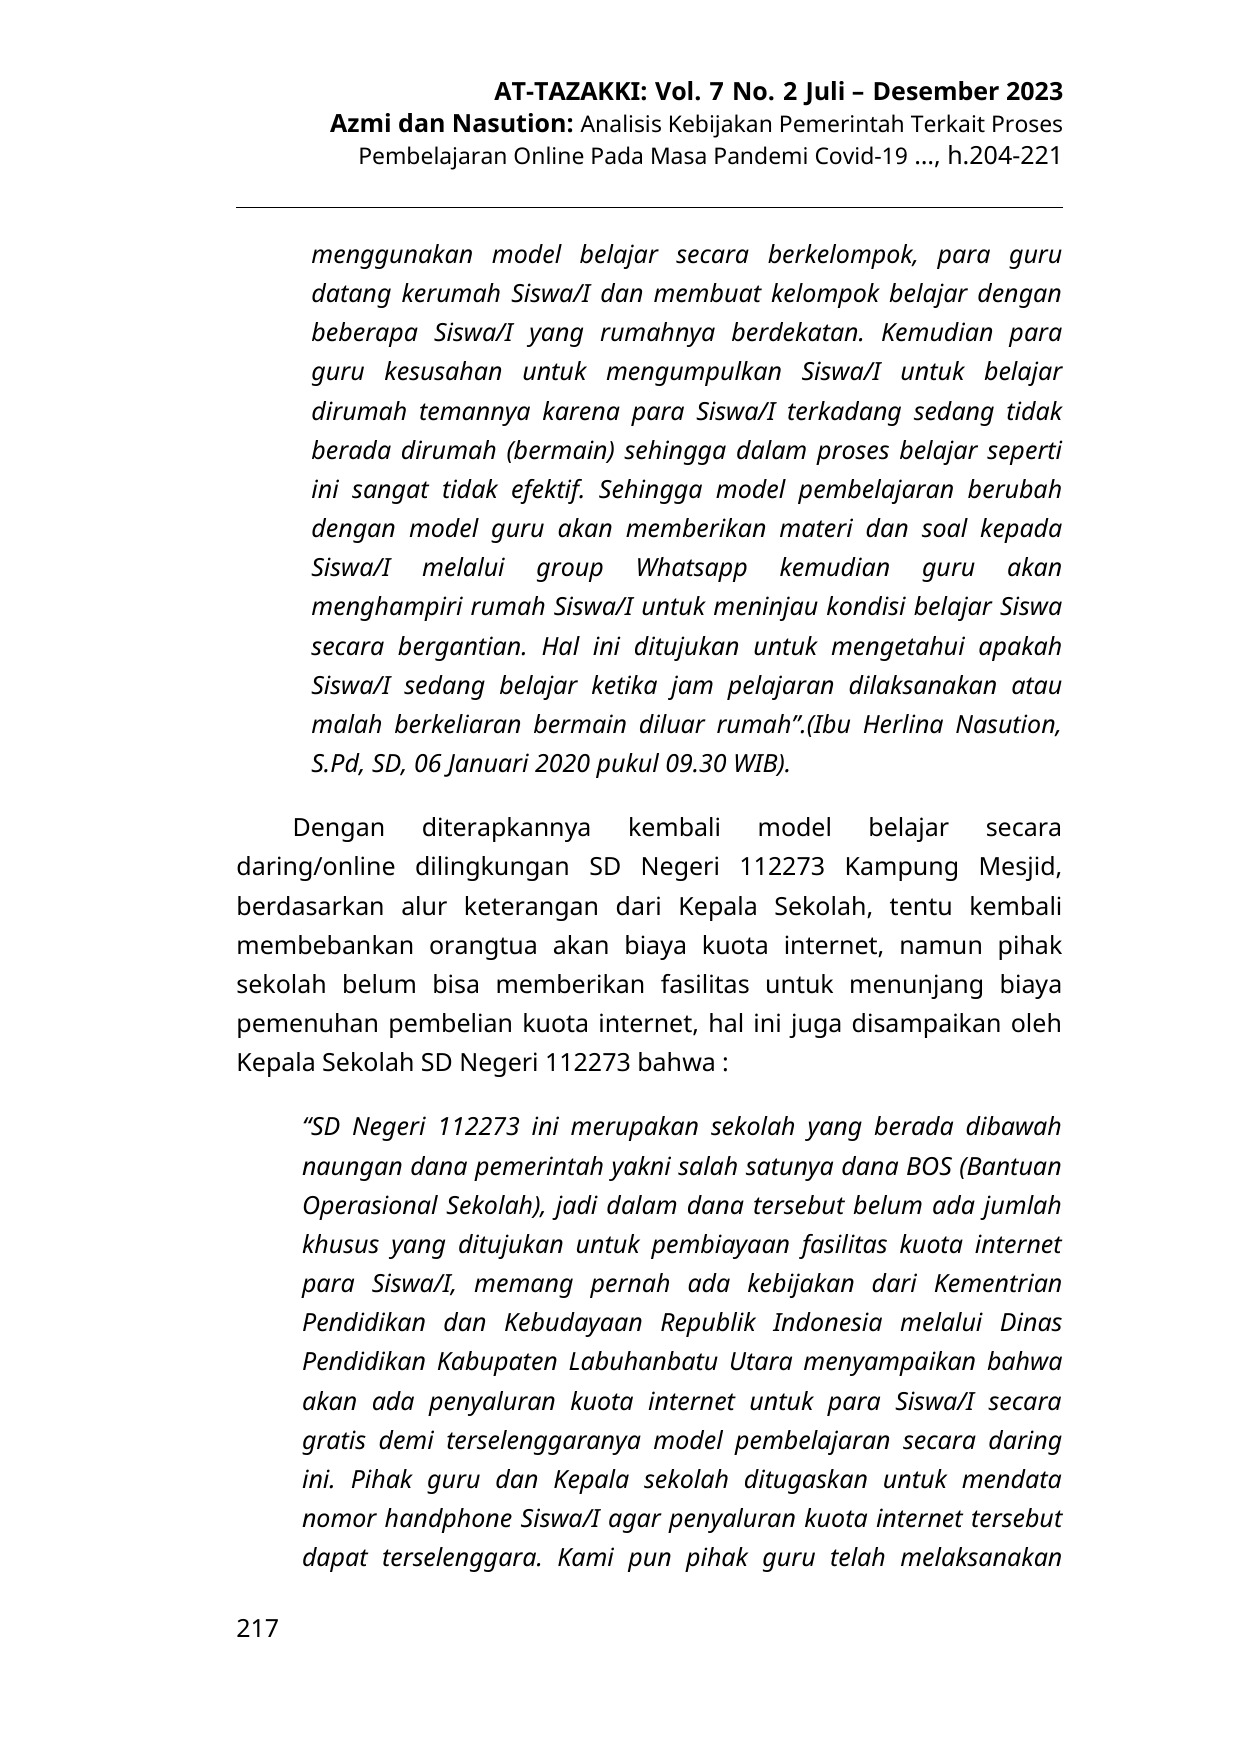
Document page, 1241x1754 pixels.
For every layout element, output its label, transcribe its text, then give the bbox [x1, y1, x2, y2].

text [302, 1109, 1063, 1574]
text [311, 236, 1063, 780]
text Dengan diterapkannya kembali model belajar secara daring/online dilingkungan SD Negeri 112273 Kampung Mesjid, berdasarkan alur keterangan dari Kepala Sekolah, tentu kembali membebankan orangtua akan biaya kuota internet, namun pihak sekolah belum bisa memberikan fasilitas untuk menunjang biaya pemenuhan pembelian kuota internet, hal ini juga disampaikan oleh Kepala Sekolah SD Negeri 112273 bahwa : [236, 810, 1063, 1079]
